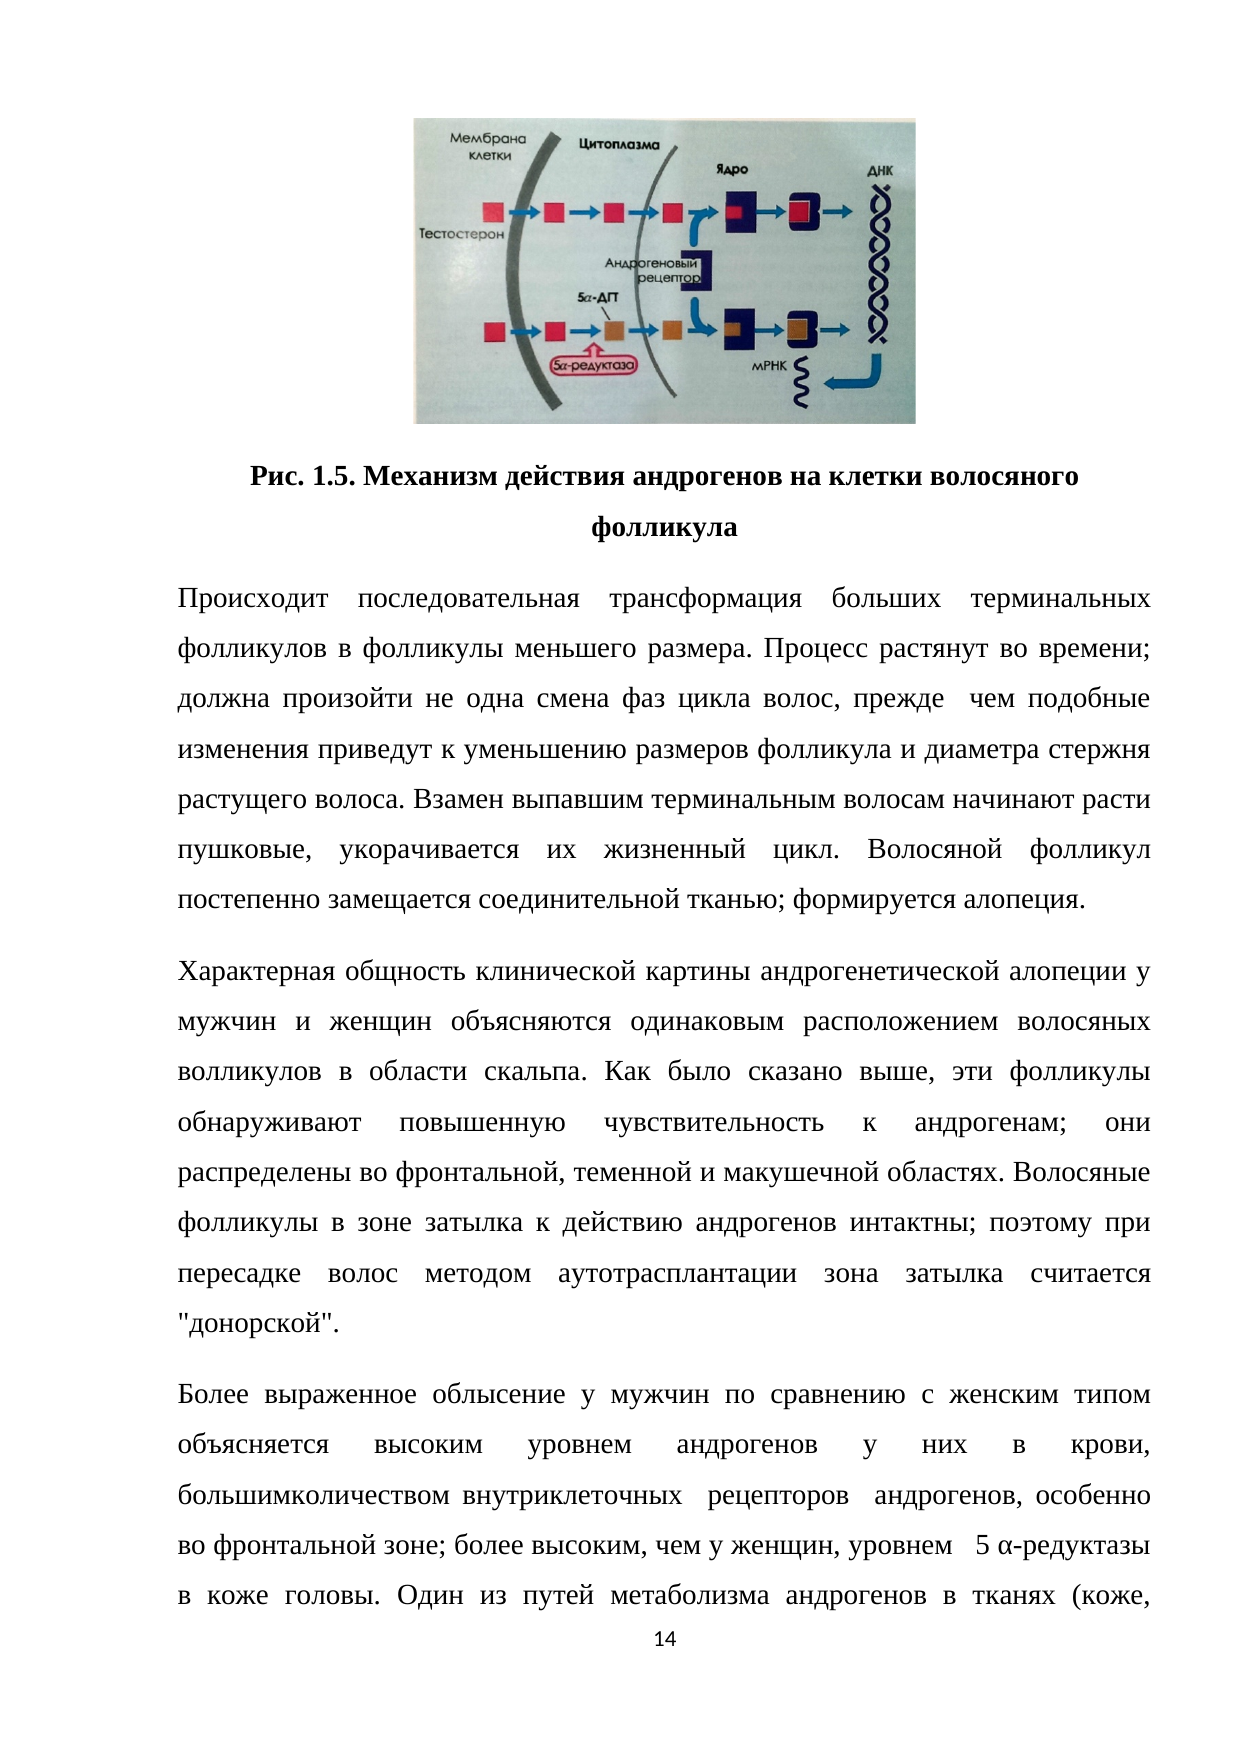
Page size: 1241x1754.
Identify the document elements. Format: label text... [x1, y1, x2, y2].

text Рис. 1.5. Механизм действия андрогенов на клетки волосяного фолликула [177, 458, 1152, 542]
text Характерная общность клинической картины андрогенетической алопеции у мужчин и женщин объясняются одинаковым расположением волосяных волликулов в области скальпа. Как было сказано выше, эти фолликулы обнаруживают повышенную чувствительность к андрогенам; они распределены во фронтальной, теменной и макушечной областях. Волосяные фолликулы в зоне затылка к действию андрогенов интактны; поэтому при пересадке волос методом аутотрасплантации зона затылка считается "донорской". [177, 953, 1152, 1338]
picture [413, 118, 916, 424]
text Происходит последовательная трансформация больших терминальных фолликулов в фолликулы меньшего размера. Процесс растянут во времени; должна произойти не одна смена фаз цикла волос, прежде чем подобные изменения приведут к уменьшению размеров фолликула и диаметра стержня растущего волоса. Взамен выпавшим терминальным волосам начинают расти пушковые, укорачивается их жизненный цикл. Волосяной фолликул постепенно замещается соединительной тканью; формируется алопеция. [177, 580, 1152, 915]
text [177, 1376, 1152, 1611]
